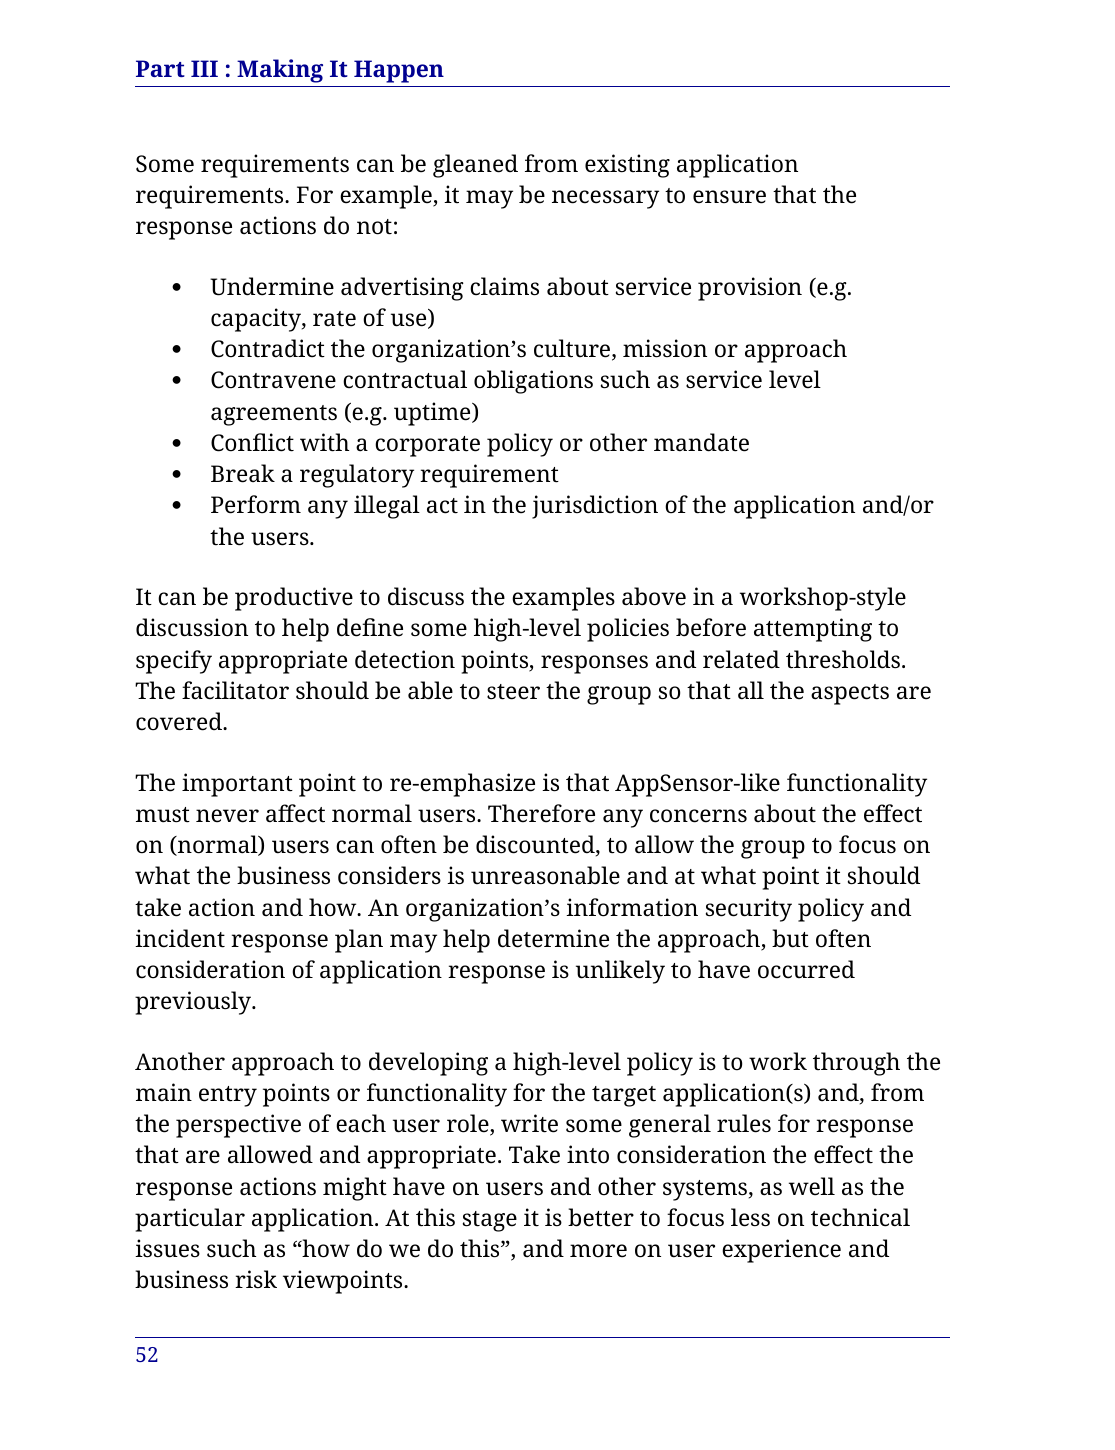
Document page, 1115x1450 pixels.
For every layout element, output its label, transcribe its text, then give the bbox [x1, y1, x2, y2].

list Undermine advertising claims about service provision (e.g. capacity, rate of use) [173, 271, 950, 333]
list Contravene contractual obligations such as service level agreements (e.g. uptime) [173, 364, 950, 427]
list Contradict the organization’s culture, mission or approach [173, 333, 950, 364]
list Break a regulatory requirement [173, 458, 950, 489]
list Conflict with a corporate policy or other mandate [173, 427, 950, 458]
list Perform any illegal act in the jurisdiction of the application and/or the users. [173, 489, 950, 552]
text The important point to re-emphasize is that AppSensor-like functionality must never affect normal users. Therefore any concerns about the effect on (normal) users can often be discounted, to allow the group to focus on what the business considers is unreasonable and at what point it should take action and how. An organization’s information security policy and incident response plan may help determine the approach, but often consideration of application response is unlikely to have occurred previously. [135, 766, 950, 1016]
text It can be productive to discuss the examples above in a workshop-style discussion to help define some high-level policies before attempting to specify appropriate detection points, responses and related thresholds. The facilitator should be able to steer the group so that all the aspects are covered. [135, 581, 950, 737]
text Another approach to developing a high-level policy is to work through the main entry points or functionality for the target application(s) and, from the perspective of each user role, write some general rules for response that are allowed and appropriate. Take into consideration the effect the response actions might have on users and other systems, as well as the particular application. At this stage it is better to focus less on technical issues such as “how do we do this”, and more on user experience and business risk viewpoints. [135, 1046, 950, 1296]
text Some requirements can be gleaned from existing application requirements. For example, it may be necessary to ensure that the response actions do not: [135, 148, 950, 241]
